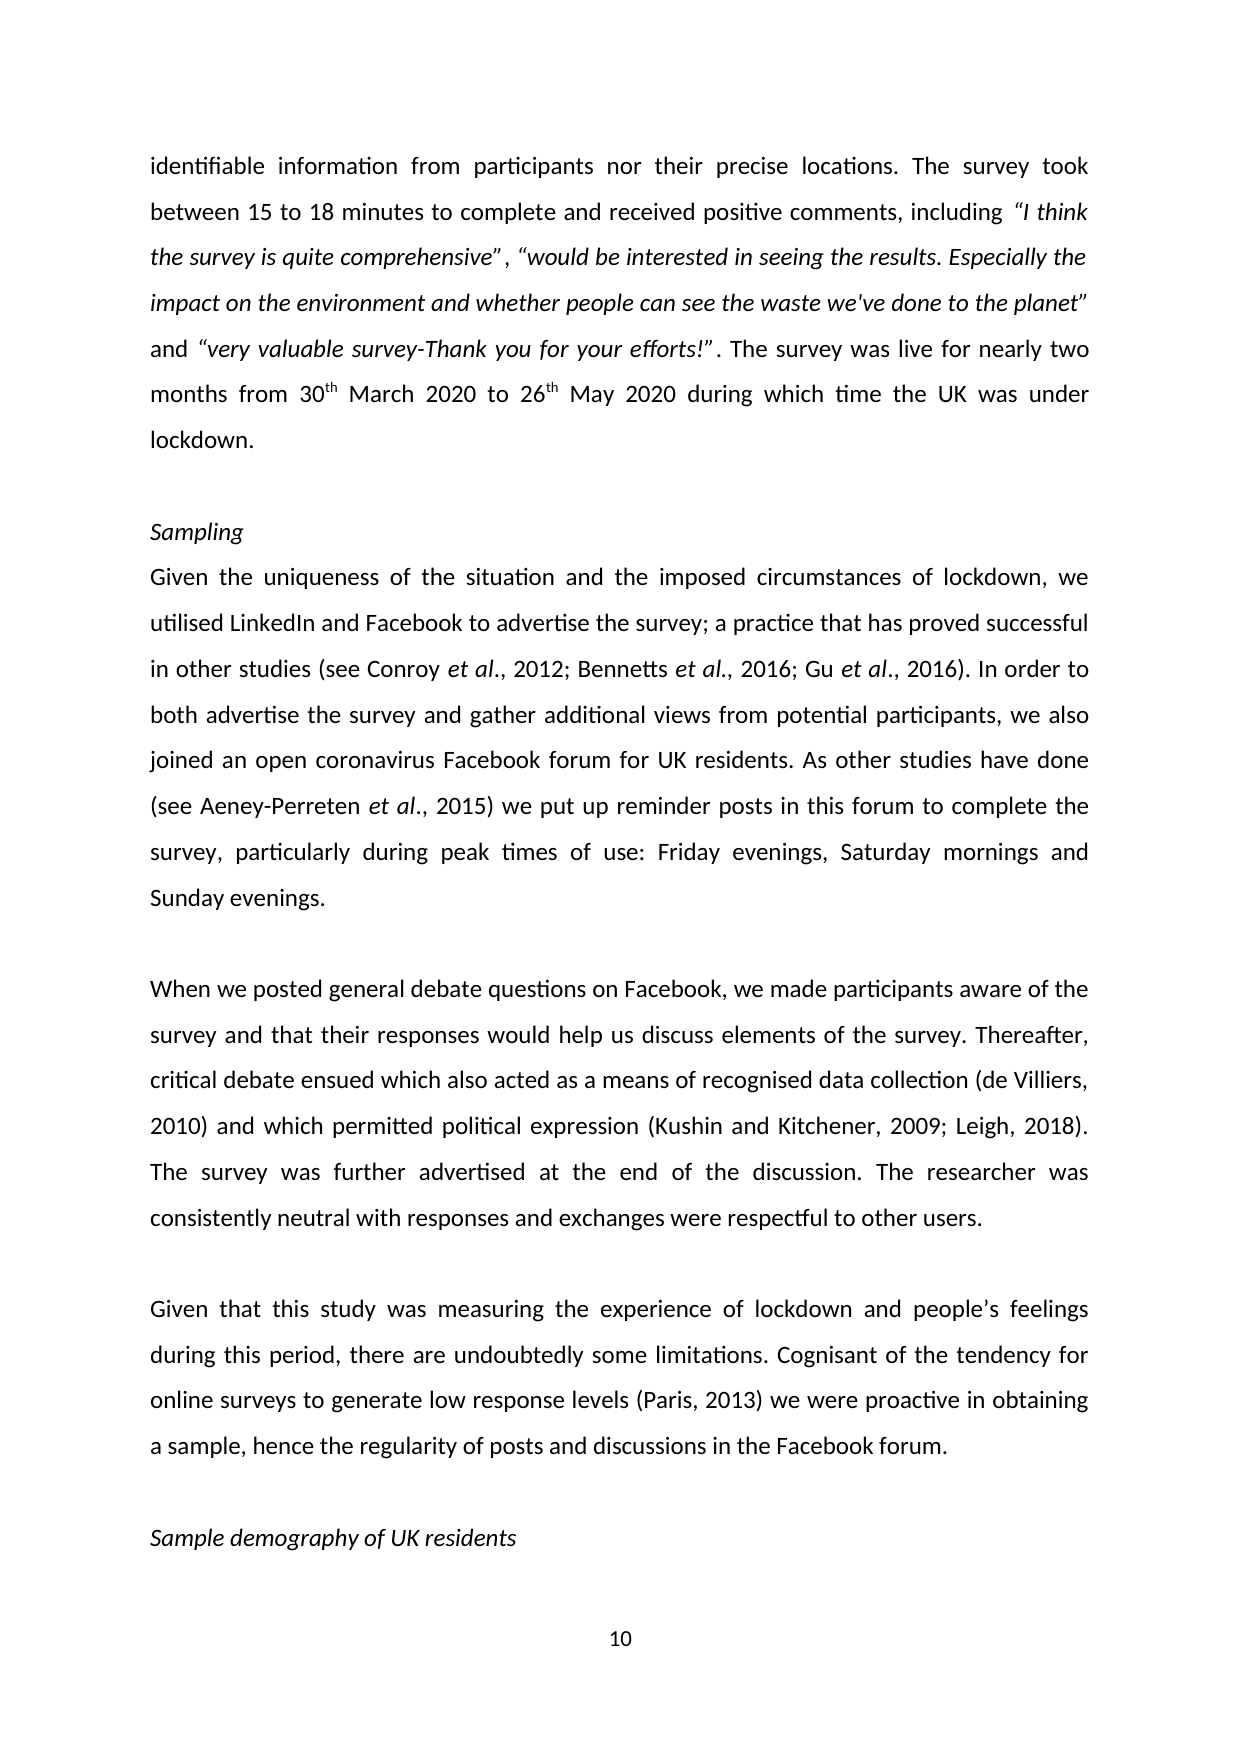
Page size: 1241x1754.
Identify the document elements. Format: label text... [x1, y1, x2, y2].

text Given the uniqueness of the situation and the imposed circumstances of lockdown, we utilised LinkedIn and Facebook to advertise the survey; a practice that has proved successful in other studies (see Conroy et al., 2012; Bennetts et al., 2016; Gu et al., 2016). In order to both advertise the survey and gather additional views from potential participants, we also joined an open coronavirus Facebook forum for UK residents. As other studies have done (see Aeney-Perreten et al., 2015) we put up reminder posts in this forum to complete the survey, particularly during peak times of use: Friday evenings, Saturday mornings and Sunday evenings. [150, 562, 1090, 912]
text Given that this study was measuring the experience of lockdown and people’s feelings during this period, there are undoubtedly some limitations. Cognisant of the tendency for online surveys to generate low response levels (Paris, 2013) we were proactive in obtaining a sample, hence the regularity of posts and discussions in the Facebook forum. [150, 1293, 1090, 1461]
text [150, 150, 1090, 455]
text Sample demography of UK residents [150, 1522, 1090, 1552]
text Sampling [150, 516, 1090, 546]
text When we posted general debate questions on Facebook, we made participants aware of the survey and that their responses would help us discuss elements of the survey. Thereafter, critical debate ensued which also acted as a means of recognised data collection (de Villiers, 2010) and which permitted political expression (Kushin and Kitchener, 2009; Leigh, 2018). The survey was further advertised at the end of the discussion. The researcher was consistently neutral with responses and exchanges were respectful to other users. [150, 973, 1090, 1232]
